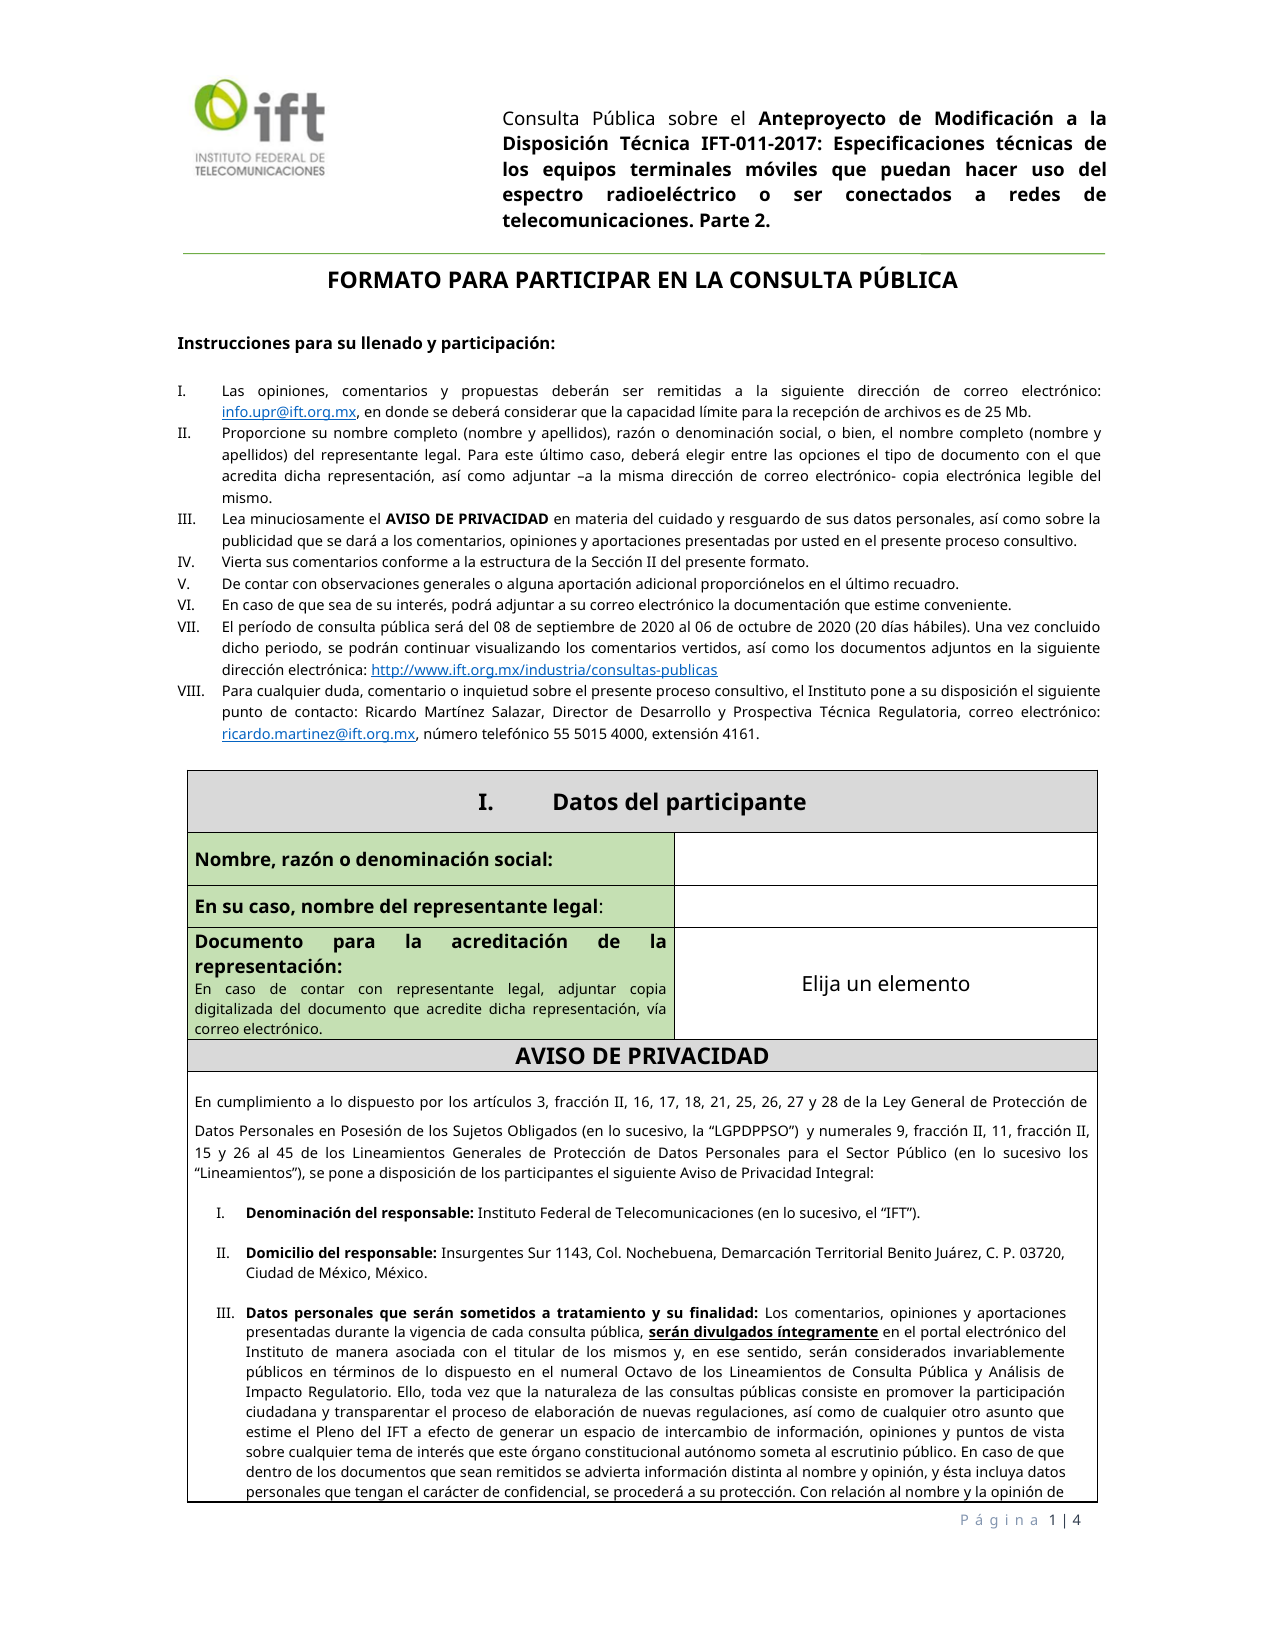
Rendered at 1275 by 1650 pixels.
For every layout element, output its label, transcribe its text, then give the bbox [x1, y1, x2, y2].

list De contar con observaciones generales o alguna aportación adicional proporciónelos en el último recuadro. [177, 573, 1102, 593]
table_header Datos del participante [188, 771, 1097, 832]
list Para cualquier duda, comentario o inquietud sobre el presente proceso consultivo, el Instituto pone a su disposición el siguiente punto de contacto: Ricardo Martínez Salazar, Director de Desarrollo y Prospectiva Técnica Regulatoria, correo electrónico: ricardo.martinez@ift.org.mx, número telefónico 55 5015 4000, extensión 4161. [177, 681, 1102, 743]
list Proporcione su nombre completo (nombre y apellidos), razón o denominación social, o bien, el nombre completo (nombre y apellidos) del representante legal. Para este último caso, deberá elegir entre las opciones el tipo de documento con el que acredita dicha representación, así como adjuntar –a la misma dirección de correo electrónico- copia electrónica legible del mismo. [177, 423, 1102, 507]
table_cell Documento para la acreditación de la representación: En caso de contar con representante legal, adjuntar copia digitalizada del documento que acredite dicha representación, vía correo electrónico. [188, 928, 674, 1039]
list El período de consulta pública será del 08 de septiembre de 2020 al 06 de octubre de 2020 (20 días hábiles). Una vez concluido dicho periodo, se podrán continuar visualizando los comentarios vertidos, así como los documentos adjuntos en la siguiente dirección electrónica: http://www.ift.org.mx/industria/consultas-publicas [177, 616, 1102, 679]
table_cell AVISO DE PRIVACIDAD [188, 1040, 1097, 1071]
picture [177, 75, 348, 193]
list En caso de que sea de su interés, podrá adjuntar a su correo electrónico la documentación que estime conveniente. [177, 595, 1102, 615]
table_cell En su caso, nombre del representante legal: [188, 886, 674, 927]
list Vierta sus comentarios conforme a la estructura de la Sección II del presente formato. [177, 552, 1102, 572]
table_cell [675, 886, 1097, 927]
list Las opiniones, comentarios y propuestas deberán ser remitidas a la siguiente dirección de correo electrónico: info.upr@ift.org.mx, en donde se deberá considerar que la capacidad límite para la recepción de archivos es de 25 Mb. [177, 380, 1102, 422]
table_cell Nombre, razón o denominación social: [188, 833, 674, 885]
table_cell [675, 833, 1097, 885]
table_cell [675, 928, 1097, 1039]
list Lea minuciosamente el AVISO DE PRIVACIDAD en materia del cuidado y resguardo de sus datos personales, así como sobre la publicidad que se dará a los comentarios, opiniones y aportaciones presentadas por usted en el presente proceso consultivo. [177, 509, 1102, 550]
text Instrucciones para su llenado y participación: [177, 331, 1107, 354]
text FORMATO PARA PARTICIPAR EN LA CONSULTA PÚBLICA [177, 264, 1107, 295]
